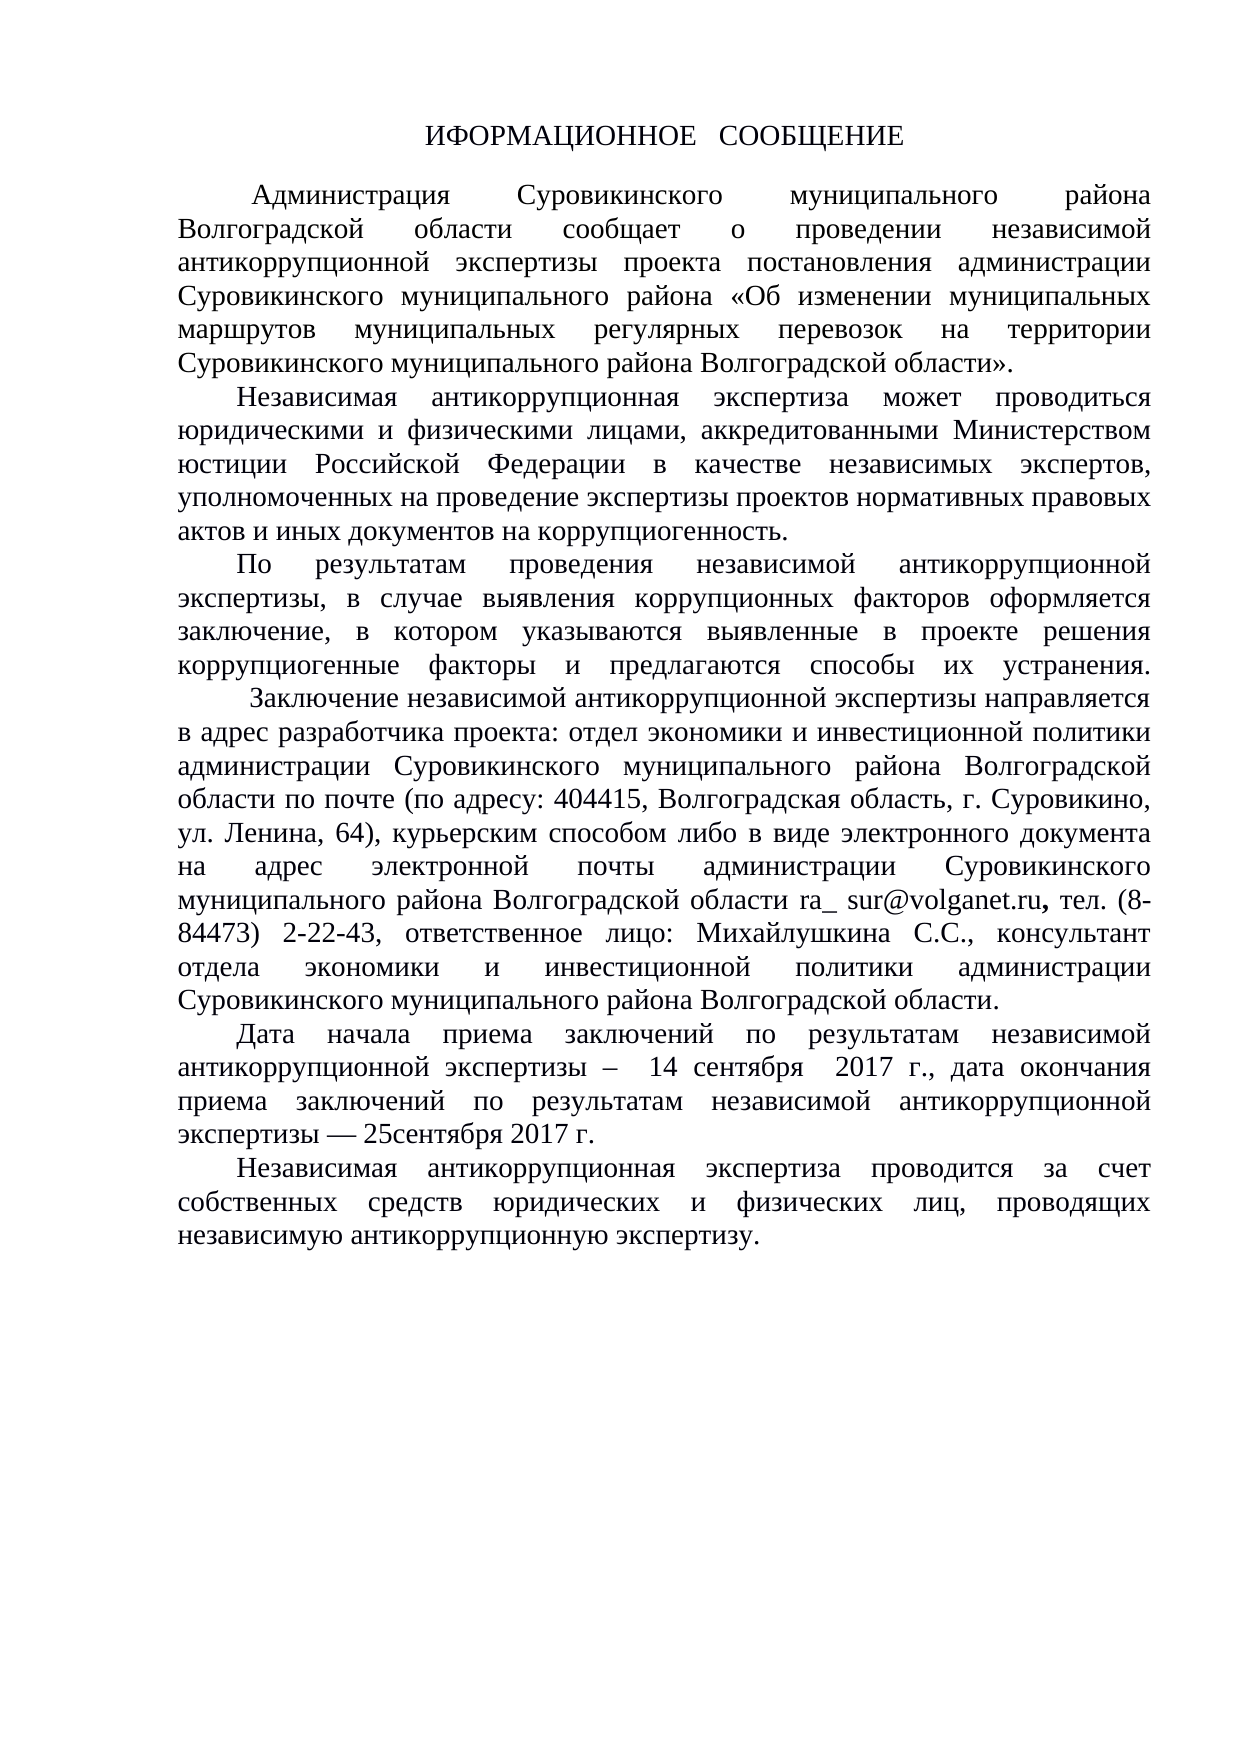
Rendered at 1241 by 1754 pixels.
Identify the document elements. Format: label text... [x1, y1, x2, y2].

text Дата начала приема заключений по результатам независимой антикоррупционной экспертизы – 14 сентября 2017 г., дата окончания приема заключений по результатам независимой антикоррупционной экспертизы — 25сентября 2017 г. [177, 1016, 1152, 1150]
text Независимая антикоррупционная экспертиза может проводиться юридическими и физическими лицами, аккредитованными Министерством юстиции Российской Федерации в качестве независимых экспертов, уполномоченных на проведение экспертизы проектов нормативных правовых актов и иных документов на коррупциогенность. [177, 379, 1152, 546]
text По результатам проведения независимой антикоррупционной экспертизы, в случае выявления коррупционных факторов оформляется заключение, в котором указываются выявленные в проекте решения коррупциогенные факторы и предлагаются способы их устранения. Заключение независимой антикоррупционной экспертизы направляется в адрес разработчика проекта: отдел экономики и инвестиционной политики администрации Суровикинского муниципального района Волгоградской области по почте (по адресу: 404415, Волгоградская область, г. Суровикино, ул. Ленина, 64), курьерским способом либо в виде электронного документа на адрес электронной почты администрации Суровикинского муниципального района Волгоградской области ra_ sur@volganet.ru, тел. (8-84473) 2-22-43, ответственное лицо: Михайлушкина С.С., консультант отдела экономики и инвестиционной политики администрации Суровикинского муниципального района Волгоградской области. [177, 546, 1152, 1016]
text Администрация Суровикинского муниципального района Волгоградской области сообщает о проведении независимой антикоррупционной экспертизы проекта постановления администрации Суровикинского муниципального района «Об изменении муниципальных маршрутов муниципальных регулярных перевозок на территории Суровикинского муниципального района Волгоградской области». [177, 177, 1152, 379]
text ИФОРМАЦИОННОЕ СООБЩЕНИЕ [177, 118, 1152, 152]
text Независимая антикоррупционная экспертиза проводится за счет собственных средств юридических и физических лиц, проводящих независимую антикоррупционную экспертизу. [177, 1150, 1152, 1251]
